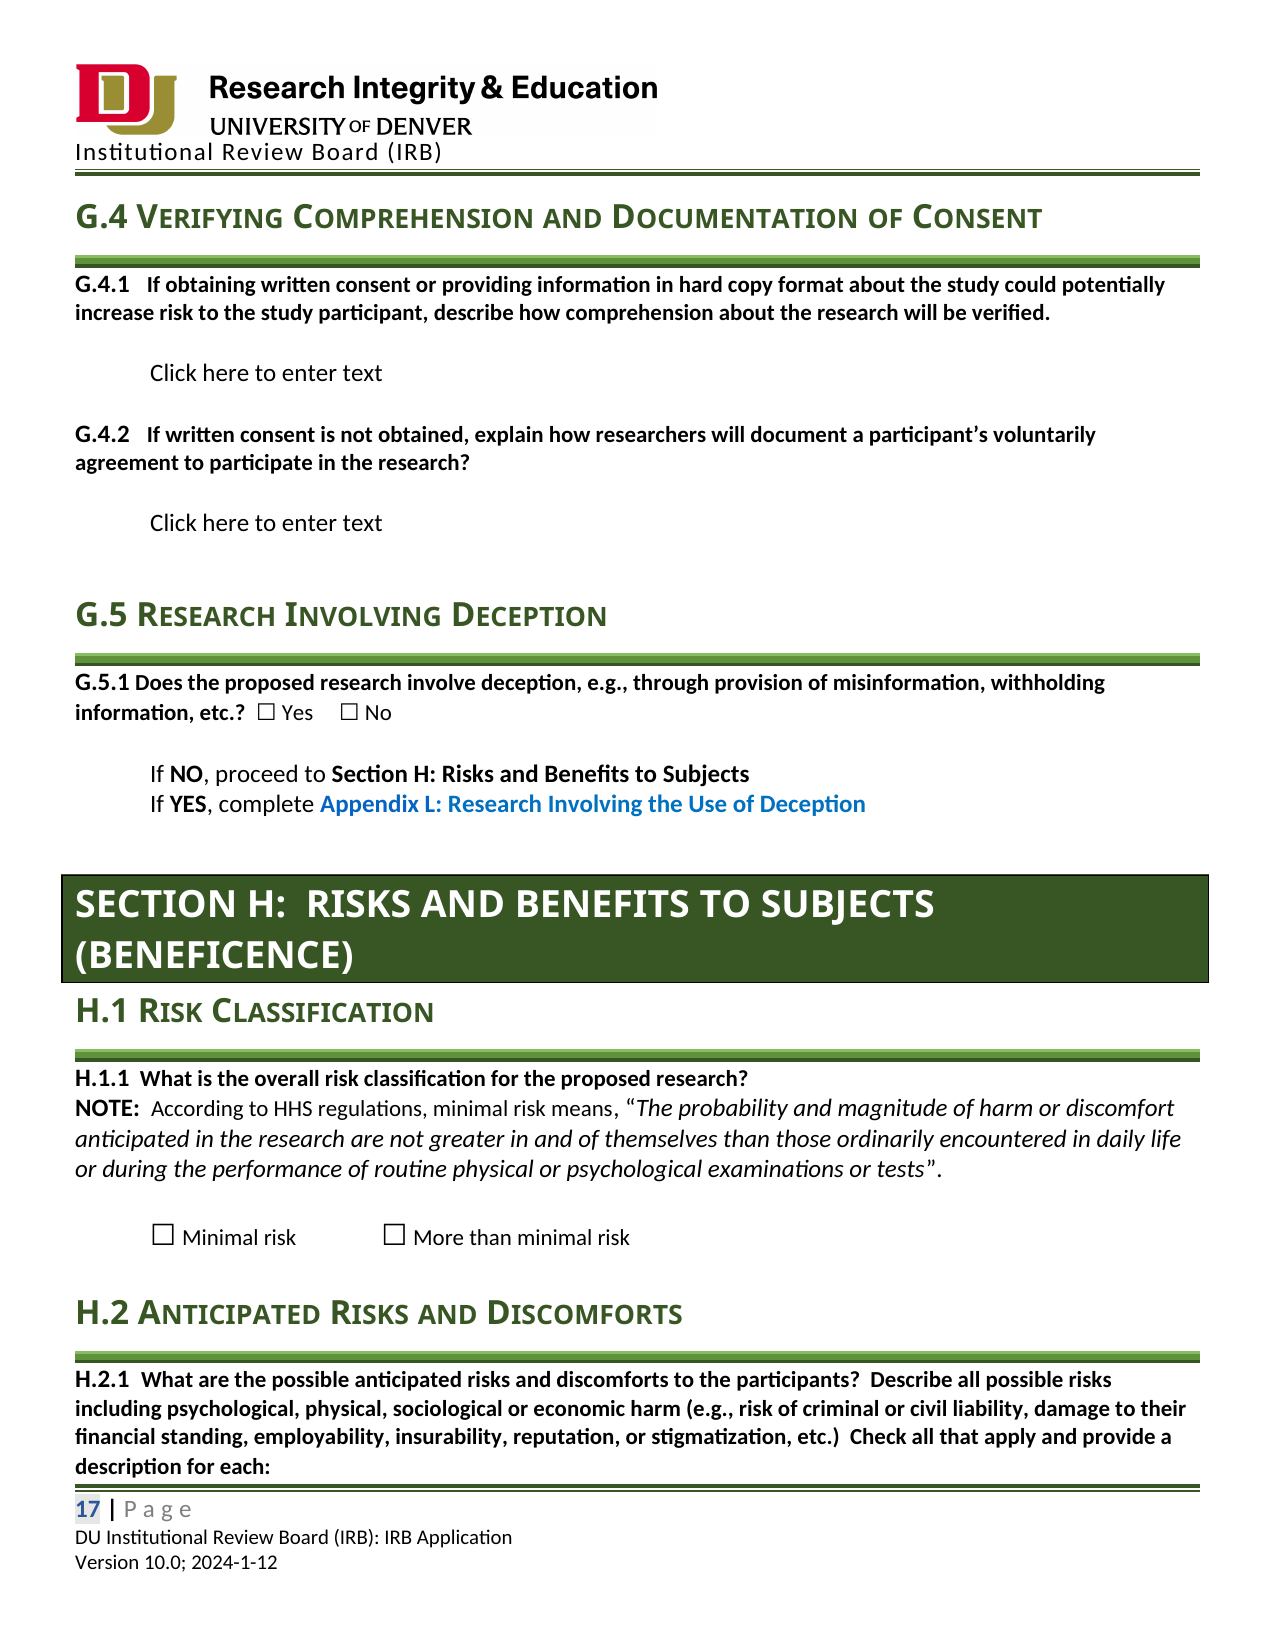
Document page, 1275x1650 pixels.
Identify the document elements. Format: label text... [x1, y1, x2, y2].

picture [75, 64, 658, 136]
text G.4.1 If obtaining written consent or providing information in hard copy format about the study could potentially increase risk to the study participant, describe how comprehension about the research will be verified. [75, 268, 1200, 326]
text If YES, complete Appendix L: Research Involving the Use of Deception [75, 788, 1200, 819]
text NOTE: According to HHS regulations, minimal risk means, “The probability and magnitude of harm or discomfort anticipated in the research are not greater in and of themselves than those ordinarily encountered in daily life or during the performance of routine physical or psychological examinations or tests”. [75, 1092, 1200, 1184]
subtitle G.4 Verifying Comprehension and Documentation of Consent [75, 193, 1200, 255]
subtitle H.1 Risk Classification [75, 987, 1200, 1049]
subtitle G.5 Research Involving Deception [75, 591, 1200, 653]
text G.4.2 If written consent is not obtained, explain how researchers will document a participant’s voluntarily agreement to participate in the research? [75, 418, 1200, 476]
text G.5.1 Does the proposed research involve deception, e.g., through provision of misinformation, withholding information, etc.? Yes No [75, 666, 1200, 727]
text Minimal risk More than minimal risk [150, 1214, 1200, 1254]
text H.2.1 What are the possible anticipated risks and discomforts to the participants? Describe all possible risks including psychological, physical, sociological or economic harm (e.g., risk of criminal or civil liability, damage to their financial standing, employability, insurability, reputation, or stigmatization, etc.) Check all that apply and provide a description for each: [75, 1363, 1200, 1480]
text H.1.1 What is the overall risk classification for the proposed research? [75, 1062, 1200, 1092]
subtitle H.2 Anticipated Risks and Discomforts [75, 1289, 1200, 1351]
subtitle SECTION h: RISKS and Benefits TO SUBJECTS (beneficence) [63, 876, 1208, 982]
text If NO, proceed to Section H: Risks and Benefits to Subjects [75, 758, 1200, 788]
